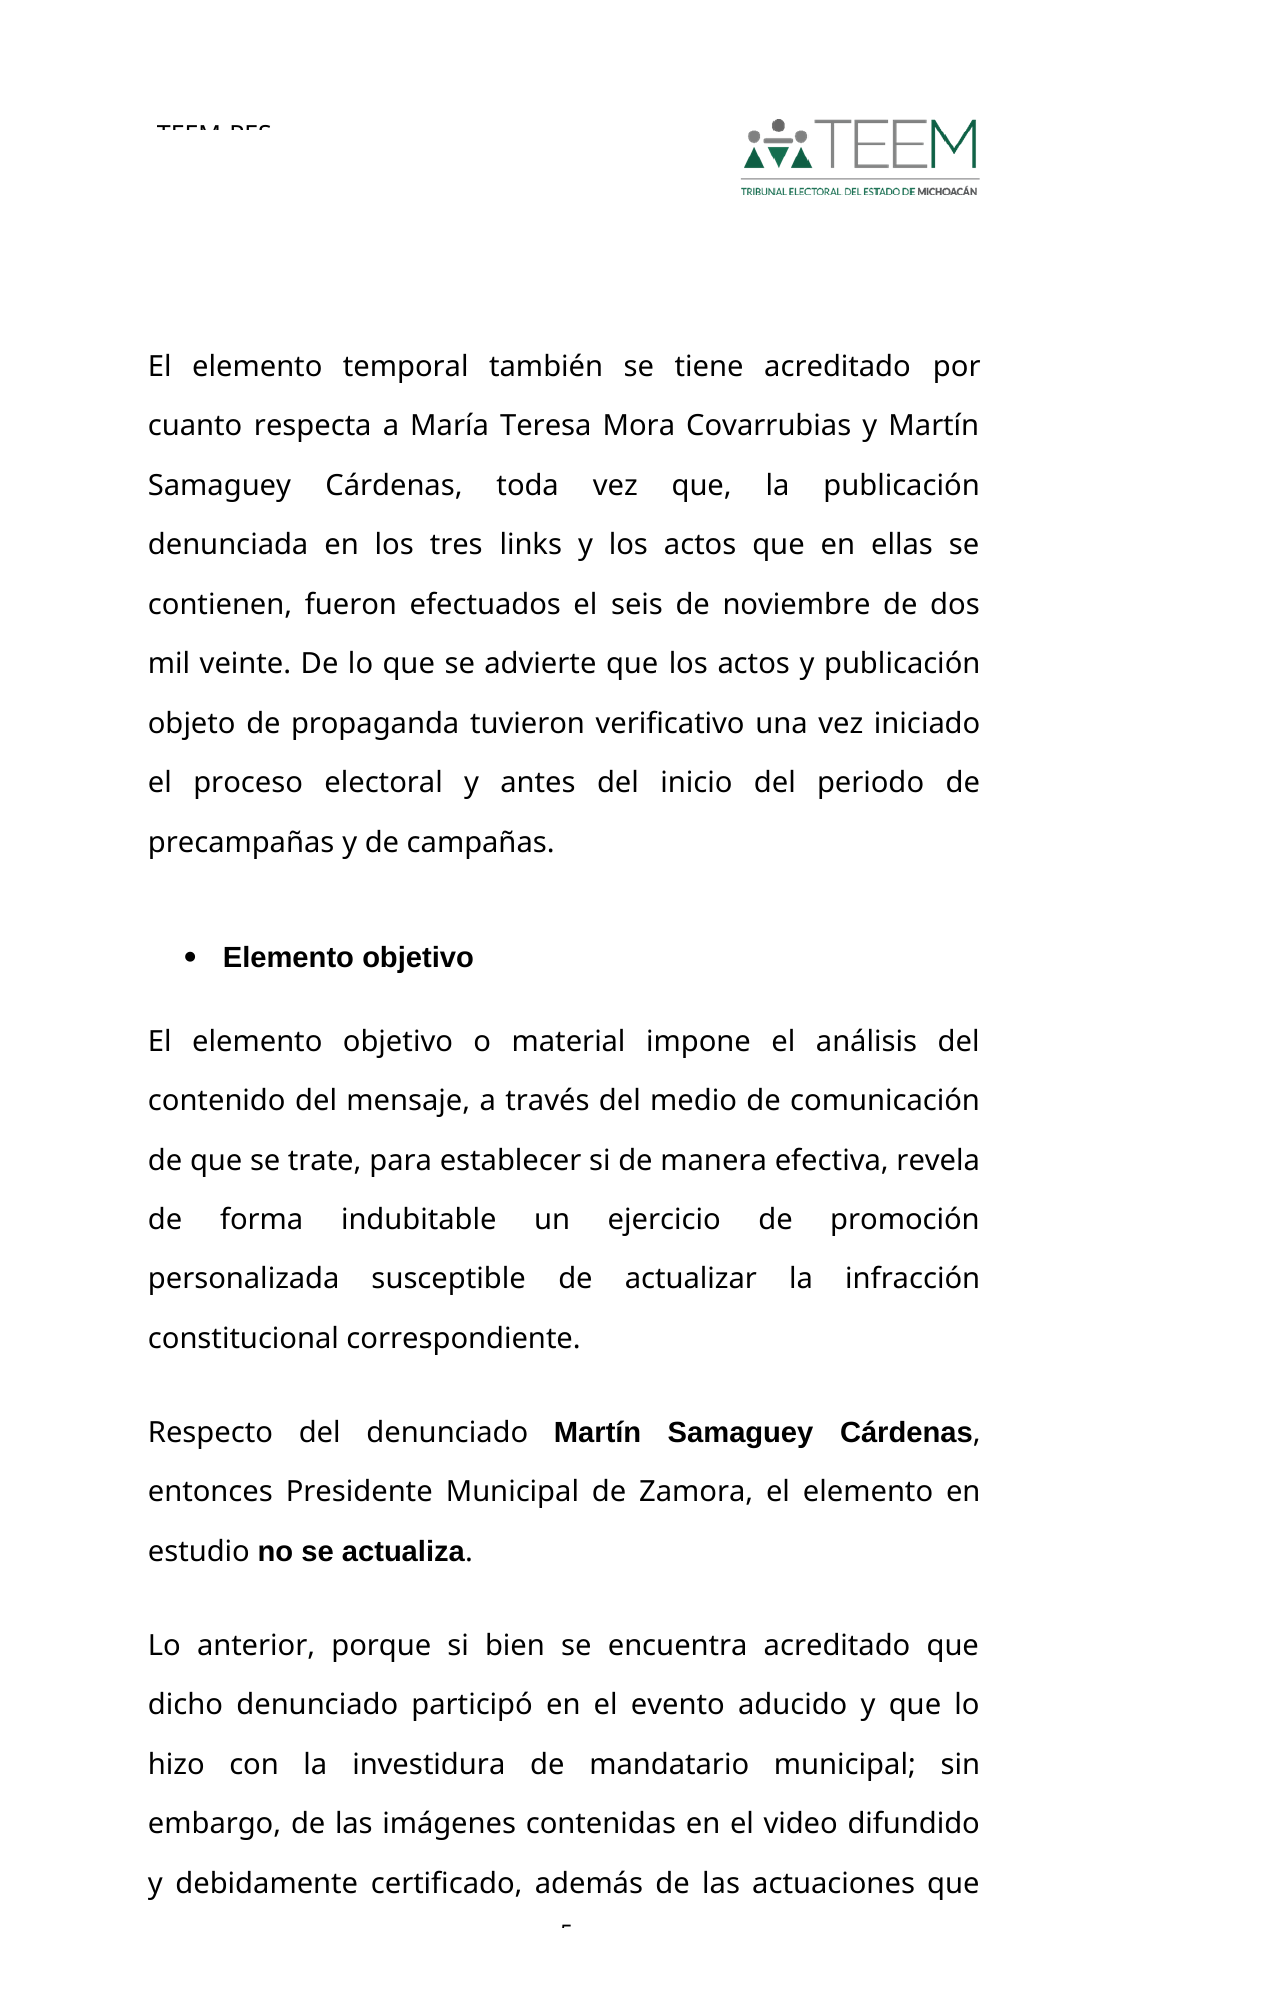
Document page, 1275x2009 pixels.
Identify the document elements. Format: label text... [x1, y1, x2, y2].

text El elemento objetivo o material impone el análisis del contenido del mensaje, a través del medio de comunicación de que se trate, para establecer si de manera efectiva, revela de forma indubitable un ejercicio de promoción personalizada susceptible de actualizar la infracción constitucional correspondiente. [148, 1020, 980, 1357]
text El elemento temporal también se tiene acreditado por cuanto respecta a María Teresa Mora Covarrubias y Martín Samaguey Cárdenas, toda vez que, la publicación denunciada en los tres links y los actos que en ellas se contienen, fueron efectuados el seis de noviembre de dos mil veinte. De lo que se advierte que los actos y publicación objeto de propaganda tuvieron verificativo una vez iniciado el proceso electoral y antes del inicio del periodo de precampañas y de campañas. [148, 345, 980, 861]
picture [740, 119, 980, 195]
text Respecto del denunciado Martín Samaguey Cárdenas, entonces Presidente Municipal de Zamora, el elemento en estudio no se actualiza. [148, 1411, 981, 1570]
subtitle Elemento objetivo [185, 940, 1150, 974]
